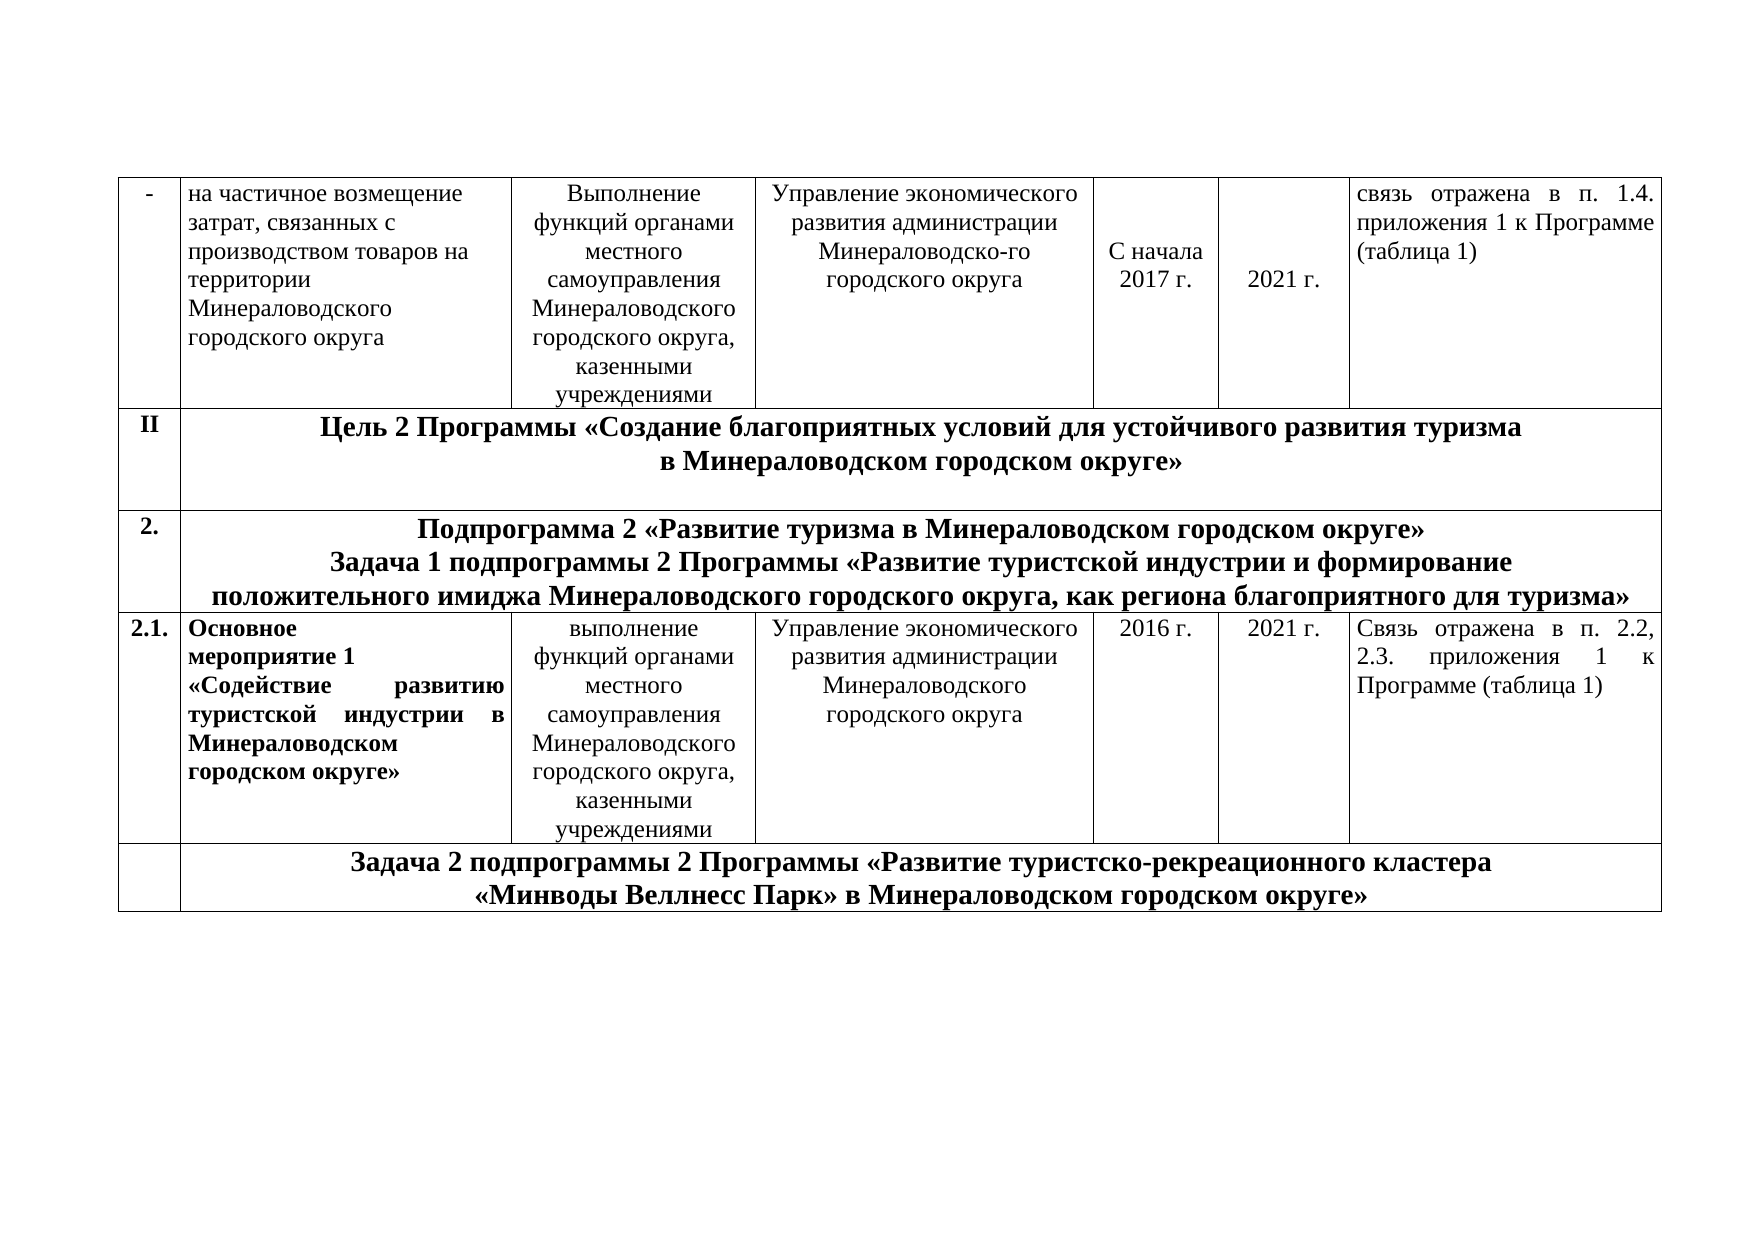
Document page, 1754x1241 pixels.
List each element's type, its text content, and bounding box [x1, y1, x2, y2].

table_cell на частичное возмещение затрат, связанных с производством товаров на территории Минераловодского городского округа [181, 178, 511, 408]
table_cell Подпрограмма 2 «Развитие туризма в Минераловодском городском округе» Задача 1 подпрограммы 2 Программы «Развитие туристской индустрии и формирование положительного имиджа Минераловодского городского округа, как региона благоприятного для туризма» [181, 511, 1661, 612]
table_cell 2016 г. [1094, 613, 1218, 843]
table_cell [119, 844, 180, 911]
table_cell С начала 2017 г. [1094, 178, 1218, 408]
table_cell связь отражена в п. 1.4. приложения 1 к Программе (таблица 1) [1350, 178, 1661, 408]
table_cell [756, 178, 1093, 408]
table_cell Цель 2 Программы «Создание благоприятных условий для устойчивого развития туризма в Минераловодском городском округе» [181, 409, 1661, 510]
table_cell - [119, 178, 180, 408]
table_cell 2.1. [119, 613, 180, 843]
table_cell выполнение функций органами местного самоуправления Минераловодского городского округа, казенными учреждениями [512, 613, 755, 843]
table_cell 2. [119, 511, 180, 612]
table_cell Основное мероприятие 1 «Содействие развитию туристской индустрии в Минераловодском городском округе» [181, 613, 511, 843]
table_cell Управление экономического развития администрации Минераловодского городского округа [756, 613, 1093, 843]
table_cell II [119, 409, 180, 510]
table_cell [512, 178, 755, 408]
table_cell 2021 г. [1219, 178, 1349, 408]
table_cell Задача 2 подпрограммы 2 Программы «Развитие туристско-рекреационного кластера «Минводы Веллнесс Парк» в Минераловодском городском округе» [181, 844, 1661, 911]
table_cell 2021 г. [1219, 613, 1349, 843]
table_cell Связь отражена в п. 2.2, 2.3. приложения 1 к Программе (таблица 1) [1350, 613, 1661, 843]
